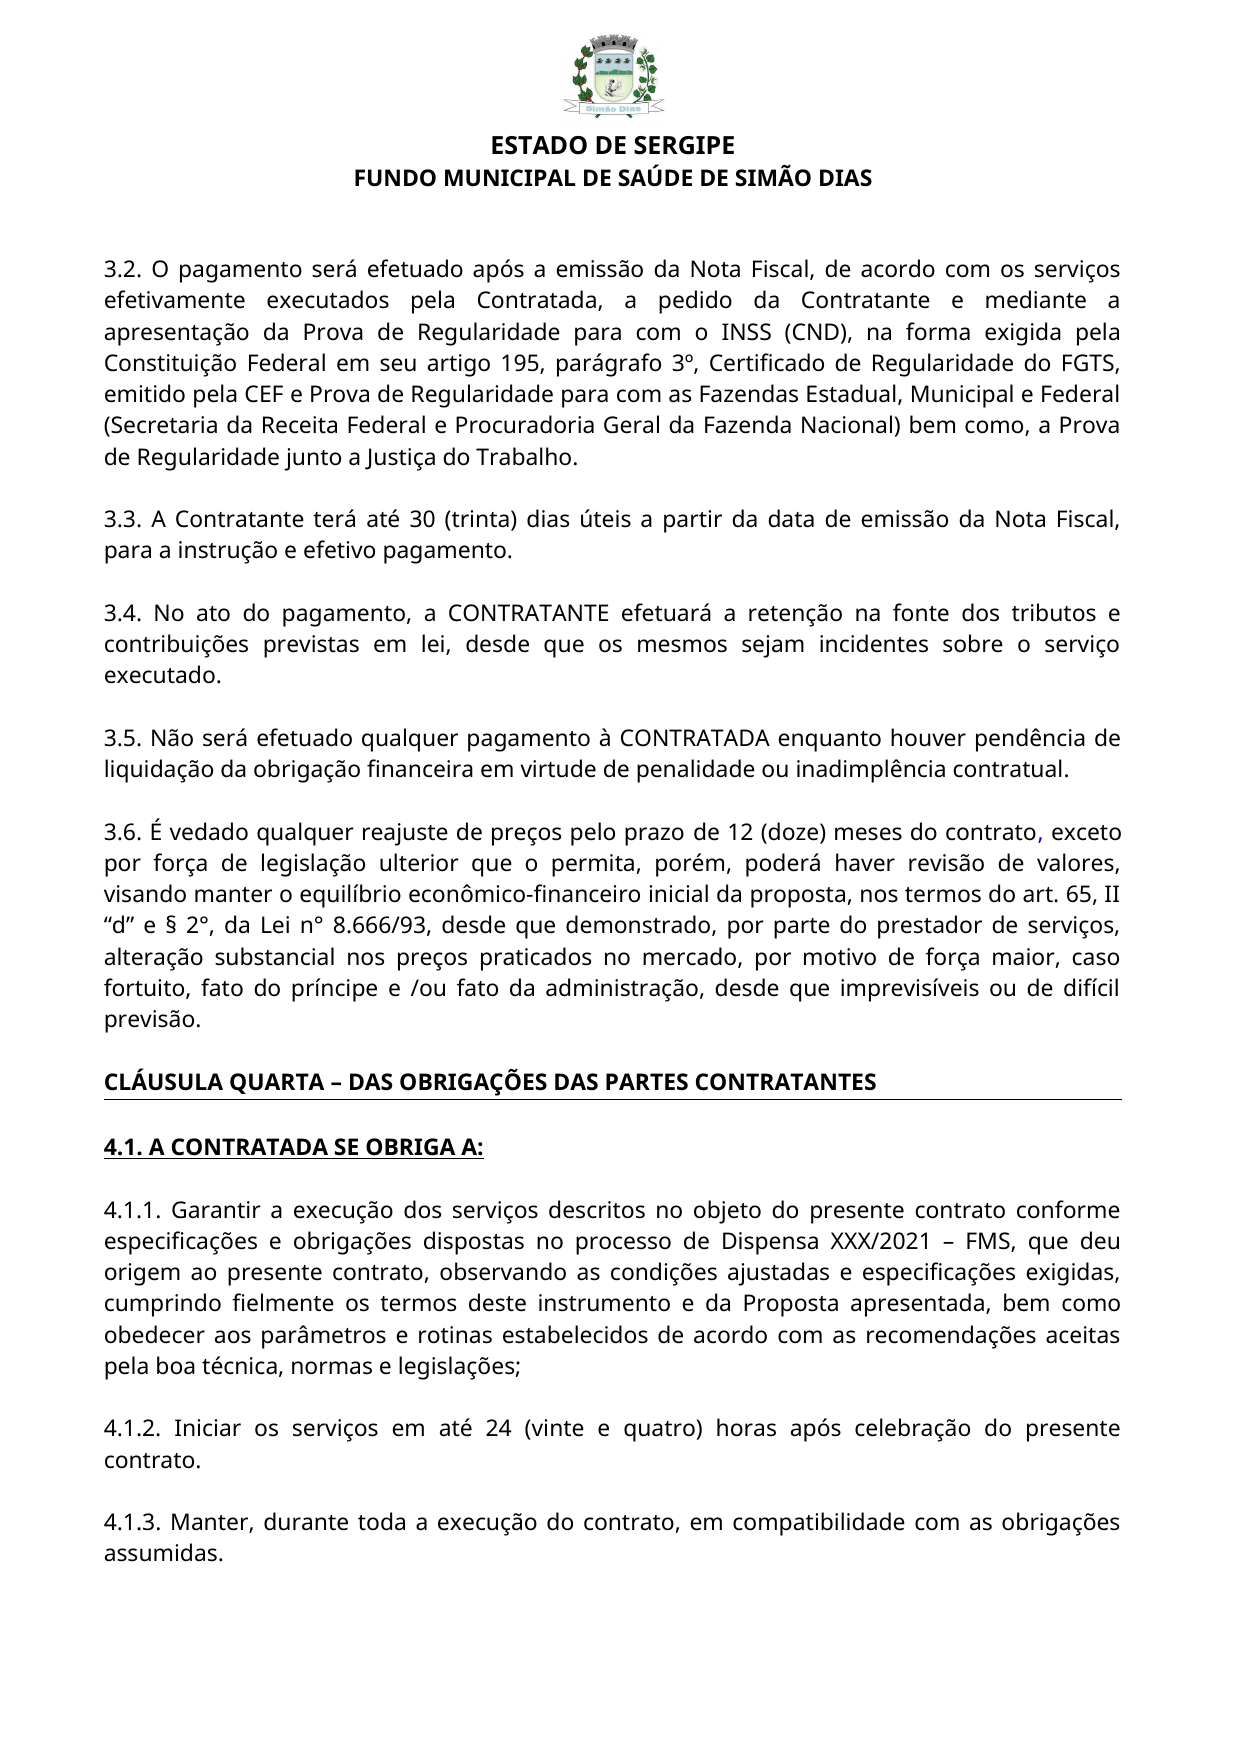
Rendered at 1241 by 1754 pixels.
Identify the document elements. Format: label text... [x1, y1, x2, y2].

text 3.6. É vedado qualquer reajuste de preços pelo prazo de 12 (doze) meses do contrato, exceto por força de legislação ulterior que o permita, porém, poderá haver revisão de valores, visando manter o equilíbrio econômico-financeiro inicial da proposta, nos termos do art. 65, II “d” e § 2°, da Lei n° 8.666/93, desde que demonstrado, por parte do prestador de serviços, alteração substancial nos preços praticados no mercado, por motivo de força maior, caso fortuito, fato do príncipe e /ou fato da administração, desde que imprevisíveis ou de difícil previsão. [103, 816, 1122, 1034]
text 4.1. A CONTRATADA SE OBRIGA A: [103, 1131, 1122, 1162]
text 3.2. O pagamento será efetuado após a emissão da Nota Fiscal, de acordo com os serviços efetivamente executados pela Contratada, a pedido da Contratante e mediante a apresentação da Prova de Regularidade para com o INSS (CND), na forma exigida pela Constituição Federal em seu artigo 195, parágrafo 3º, Certificado de Regularidade do FGTS, emitido pela CEF e Prova de Regularidade para com as Fazendas Estadual, Municipal e Federal (Secretaria da Receita Federal e Procuradoria Geral da Fazenda Nacional) bem como, a Prova de Regularidade junto a Justiça do Trabalho. [103, 253, 1122, 472]
text 4.1.2. Iniciar os serviços em até 24 (vinte e quatro) horas após celebração do presente contrato. [103, 1412, 1122, 1475]
picture [558, 28, 668, 128]
text 4.1.1. Garantir a execução dos serviços descritos no objeto do presente contrato conforme especificações e obrigações dispostas no processo de Dispensa XXX/2021 – FMS, que deu origem ao presente contrato, observando as condições ajustadas e especificações exigidas, cumprindo fielmente os termos deste instrumento e da Proposta apresentada, bem como obedecer aos parâmetros e rotinas estabelecidos de acordo com as recomendações aceitas pela boa técnica, normas e legislações; [103, 1194, 1122, 1381]
text 4.1.3. Manter, durante toda a execução do contrato, em compatibilidade com as obrigações assumidas. [103, 1506, 1122, 1569]
text 3.5. Não será efetuado qualquer pagamento à CONTRATADA enquanto houver pendência de liquidação da obrigação financeira em virtude de penalidade ou inadimplência contratual. [103, 722, 1122, 784]
text 3.4. No ato do pagamento, a CONTRATANTE efetuará a retenção na fonte dos tributos e contribuições previstas em lei, desde que os mesmos sejam incidentes sobre o serviço executado. [103, 597, 1122, 691]
text 3.3. A Contratante terá até 30 (trinta) dias úteis a partir da data de emissão da Nota Fiscal, para a instrução e efetivo pagamento. [103, 503, 1122, 566]
text CLÁUSULA QUARTA – DAS OBRIGAÇÕES DAS PARTES CONTRATANTES [103, 1066, 1122, 1100]
